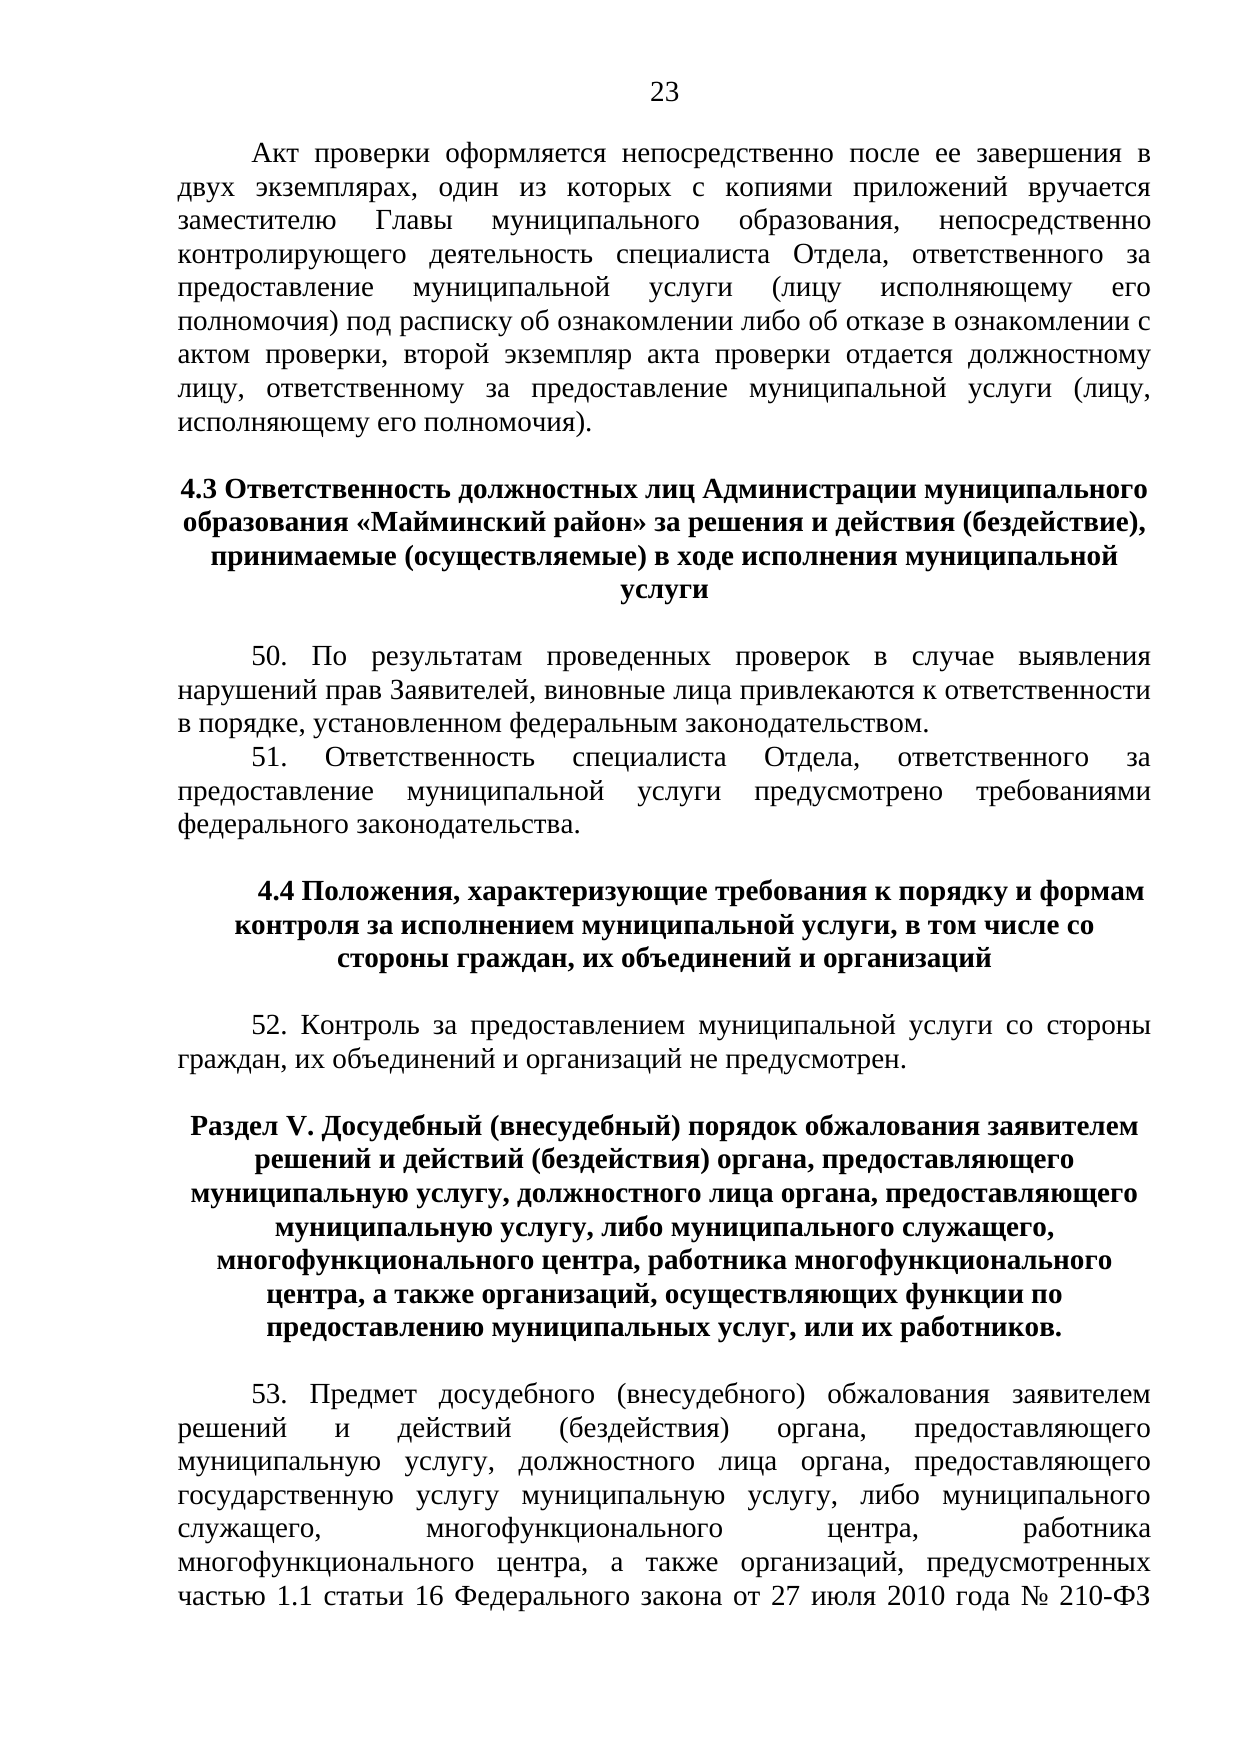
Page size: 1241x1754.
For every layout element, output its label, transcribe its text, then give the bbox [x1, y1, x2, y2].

text 4.4 Положения, характеризующие требования к порядку и формам контроля за исполнением муниципальной услуги, в том числе со стороны граждан, их объединений и организаций [177, 873, 1152, 974]
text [177, 1376, 1152, 1611]
text 51. Ответственность специалиста Отдела, ответственного за предоставление муниципальной услуги предусмотрено требованиями федерального законодательства. [177, 739, 1152, 840]
text 52. Контроль за предоставлением муниципальной услуги со стороны граждан, их объединений и организаций не предусмотрен. [177, 1007, 1152, 1074]
text 50. По результатам проведенных проверок в случае выявления нарушений прав Заявителей, виновные лица привлекаются к ответственности в порядке, установленном федеральным законодательством. [177, 638, 1152, 739]
text 4.3 Ответственность должностных лиц Администрации муниципального образования «Майминский район» за решения и действия (бездействие), принимаемые (осуществляемые) в ходе исполнения муниципальной услуги [177, 471, 1152, 605]
text Раздел V. Досудебный (внесудебный) порядок обжалования заявителем решений и действий (бездействия) органа, предоставляющего муниципальную услугу, должностного лица органа, предоставляющего муниципальную услугу, либо муниципального служащего, многофункционального центра, работника многофункционального центра, а также организаций, осуществляющих функции по предоставлению муниципальных услуг, или их работников. [177, 1108, 1152, 1343]
text Акт проверки оформляется непосредственно после ее завершения в двух экземплярах, один из которых с копиями приложений вручается заместителю Главы муниципального образования, непосредственно контролирующего деятельность специалиста Отдела, ответственного за предоставление муниципальной услуги (лицу исполняющему его полномочия) под расписку об ознакомлении либо об отказе в ознакомлении с актом проверки, второй экземпляр акта проверки отдается должностному лицу, ответственному за предоставление муниципальной услуги (лицу, исполняющему его полномочия). [177, 135, 1152, 437]
